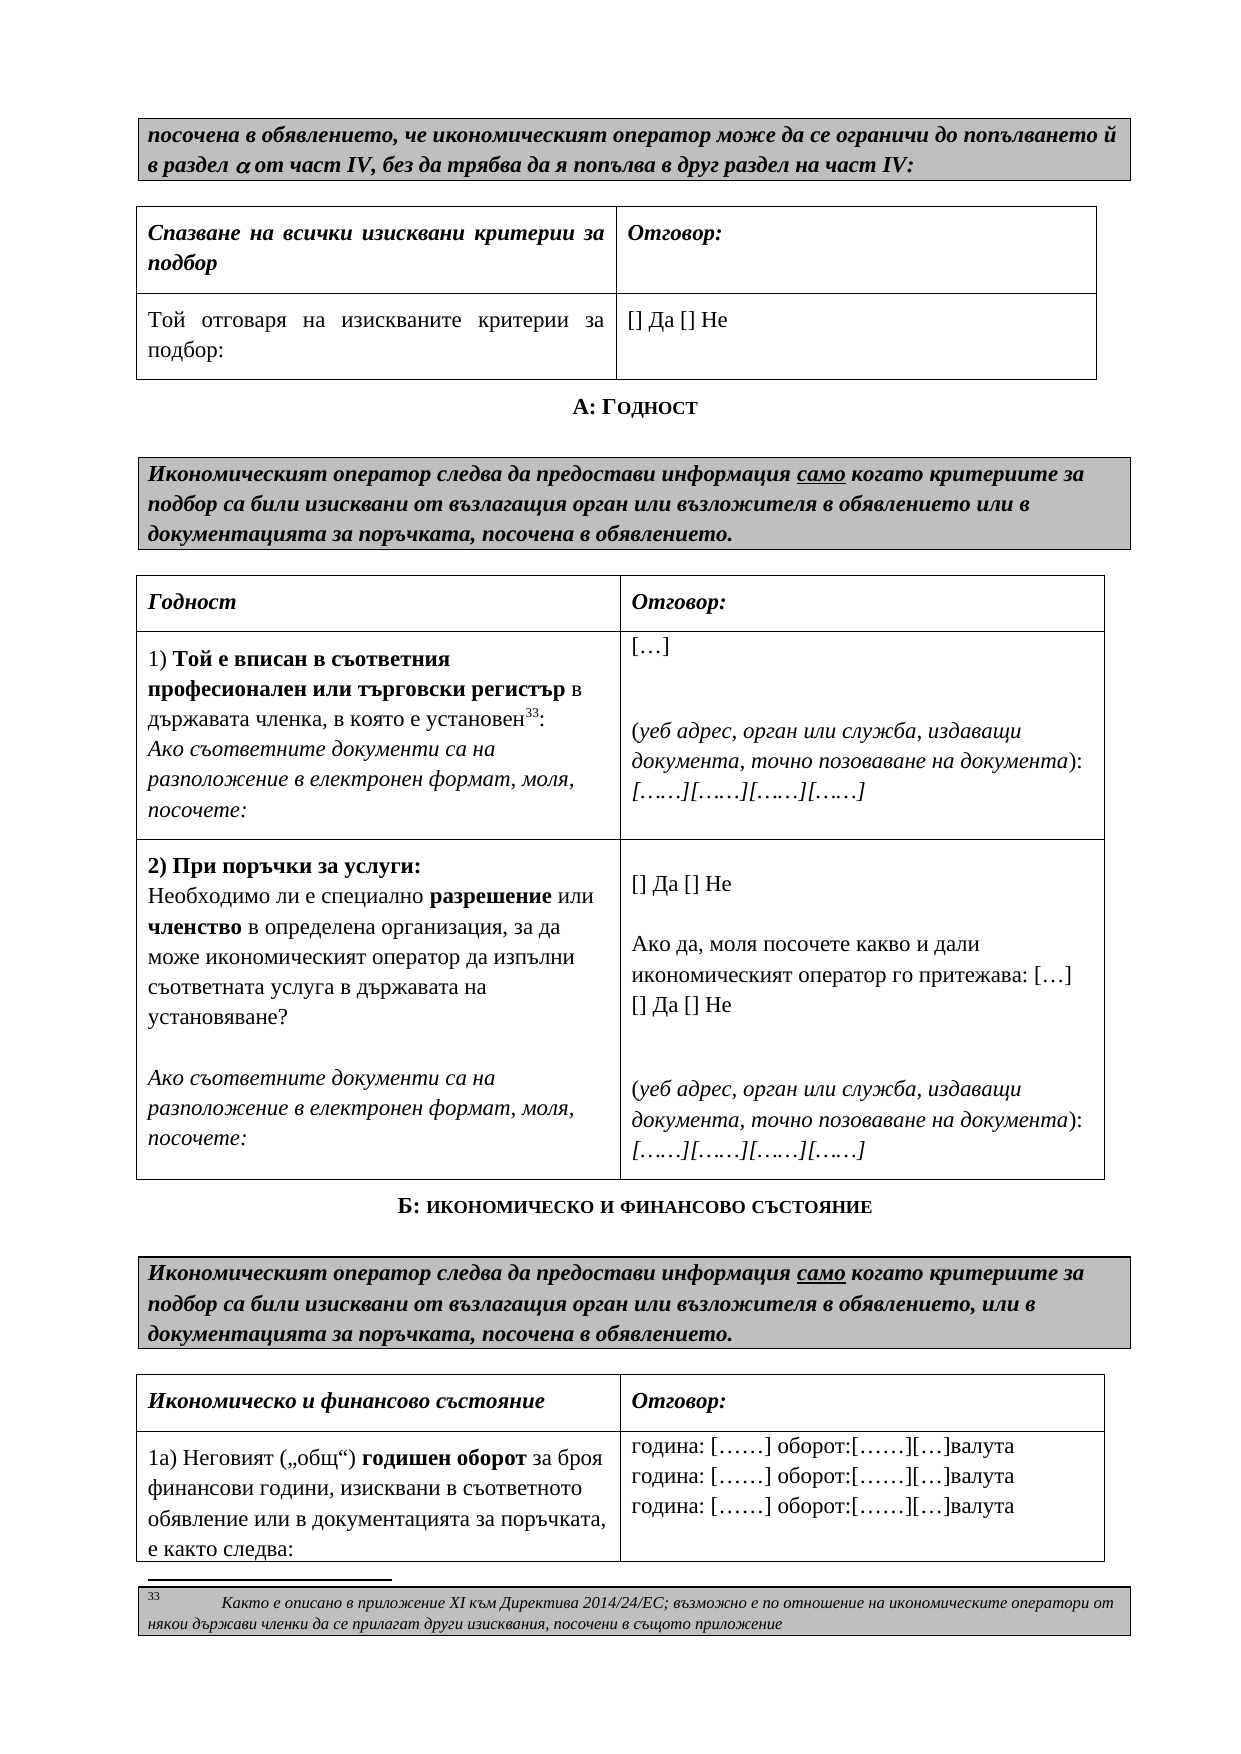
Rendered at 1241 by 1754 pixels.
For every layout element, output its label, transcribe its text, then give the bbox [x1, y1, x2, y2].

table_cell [621, 1432, 1104, 1561]
table_header Отговор: [621, 576, 1104, 631]
text Икономическият оператор следва да предостави информация само когато критериите за подбор са били изисквани от възлагащия орган или възложителя в обявлението, или в документацията за поръчката, посочена в обявлението. [139, 1258, 1130, 1348]
table_header Спазване на всички изисквани критерии за подбор [137, 207, 616, 292]
table_cell [] Да [] Не Ако да, моля посочете какво и дали икономическият оператор го притежава: […] [] Да [] Не (уеб адрес, орган или служба, издаващи документа, точно позоваване на документа): [……][……][……][……] [621, 840, 1104, 1179]
table_header Годност [137, 576, 620, 631]
table_cell [] Да [] Не [617, 294, 1096, 379]
text Б: икономическо и финансово състояние [148, 1192, 1122, 1219]
table_cell […] (уеб адрес, орган или служба, издаващи документа, точно позоваване на документа): [……][……][……][……] [621, 632, 1104, 839]
table_header Отговор: [621, 1375, 1104, 1431]
table_cell 2) При поръчки за услуги: Необходимо ли е специално разрешение или членство в определена организация, за да може икономическият оператор да изпълни съответната услуга в държавата на установяване? Ако съответните документи са на разположение в електронен формат, моля, посочете: [137, 840, 620, 1179]
text Икономическият оператор следва да предостави информация само когато критериите за подбор са били изисквани от възлагащия орган или възложителя в обявлението или в документацията за поръчката, посочена в обявлението. [139, 458, 1130, 549]
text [139, 119, 1130, 180]
table_cell Той отговаря на изискваните критерии за подбор: [137, 294, 616, 379]
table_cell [137, 1432, 620, 1561]
text А: Годност [148, 393, 1122, 419]
table_cell 1) Той е вписан в съответния професионален или търговски регистър в държавата членка, в която е установен: Ако съответните документи са на разположение в електронен формат, моля, посочете: [137, 632, 620, 839]
table_header Икономическо и финансово състояние [137, 1375, 620, 1431]
table_header Отговор: [617, 207, 1096, 292]
